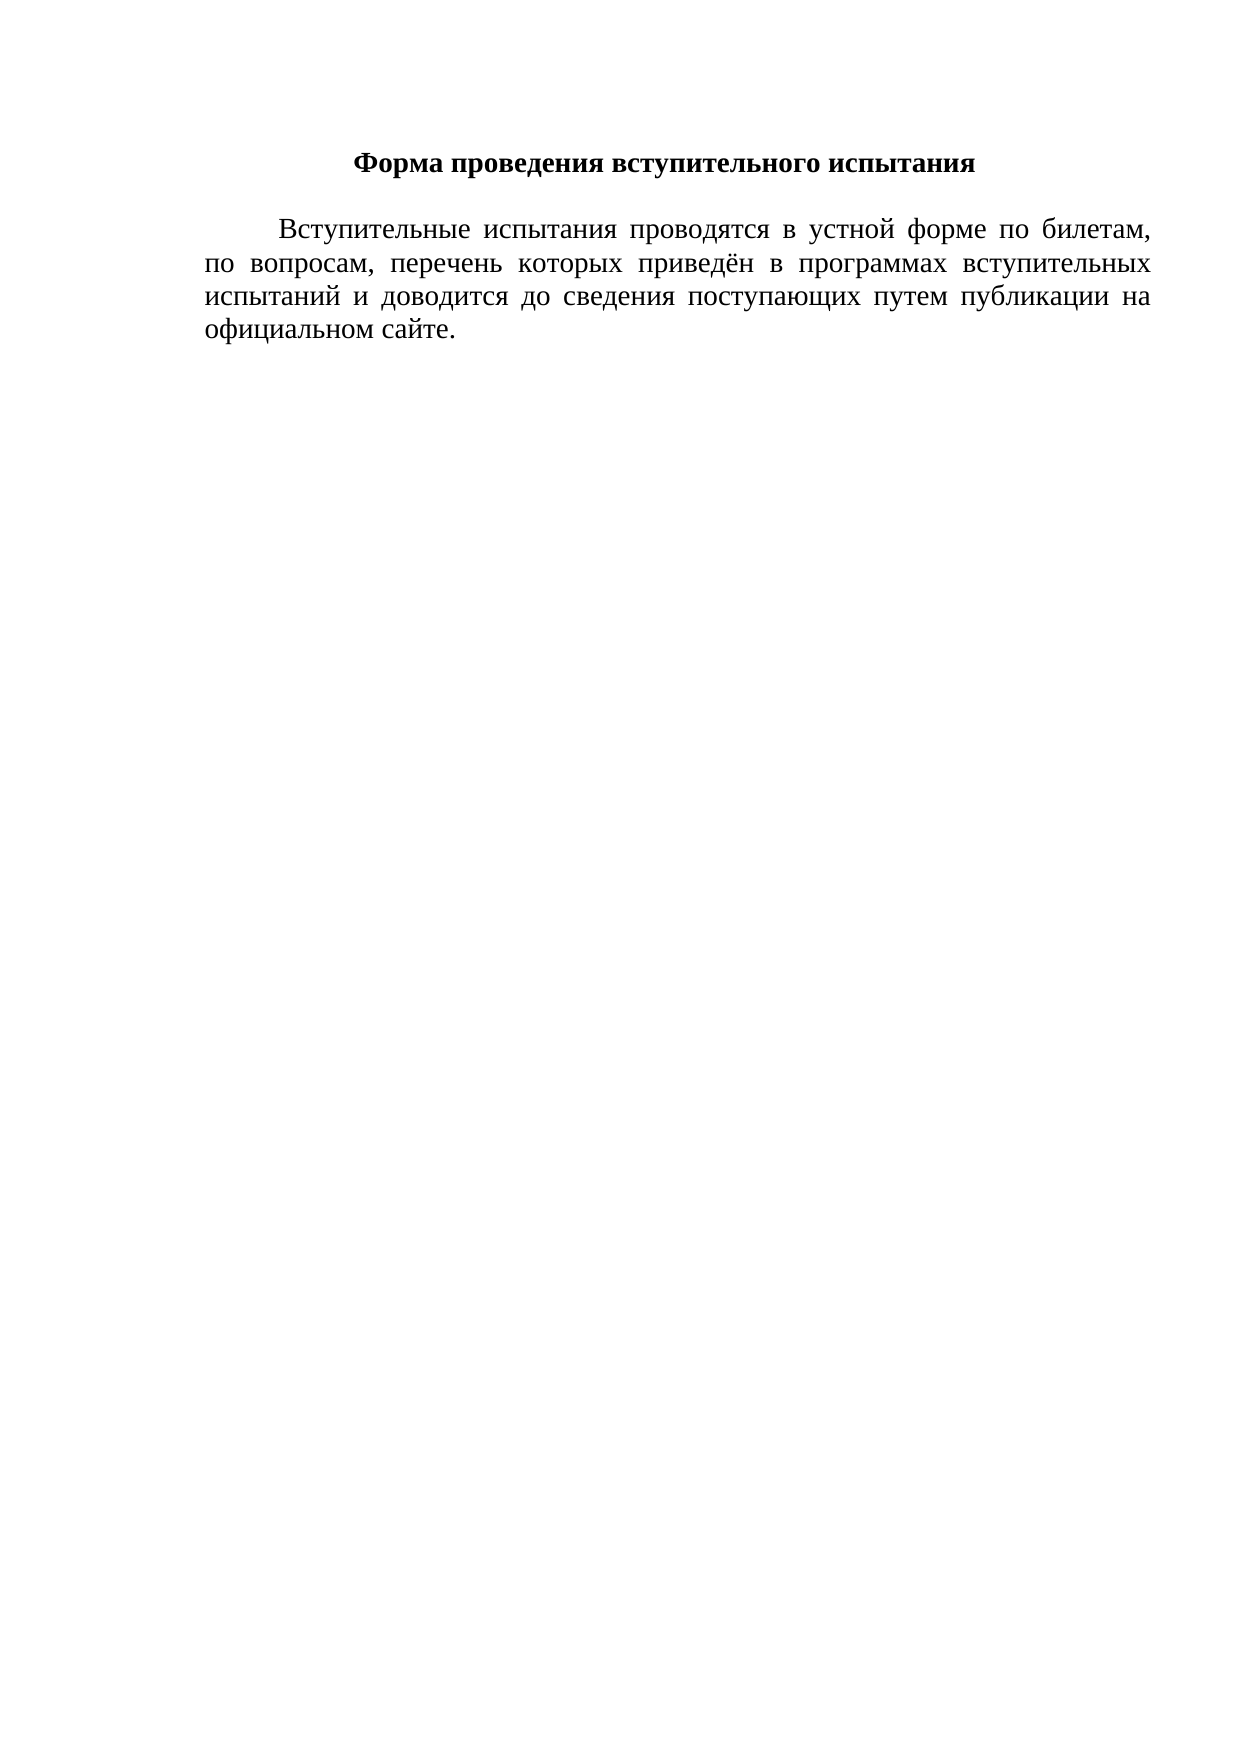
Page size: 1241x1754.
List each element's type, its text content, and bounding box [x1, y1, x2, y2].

text Вступительные испытания проводятся в устной форме по билетам, по вопросам, перечень которых приведён в программах вступительных испытаний и доводится до сведения поступающих путем публикации на официальном сайте. [204, 212, 1152, 345]
text Форма проведения вступительного испытания [177, 146, 1152, 179]
